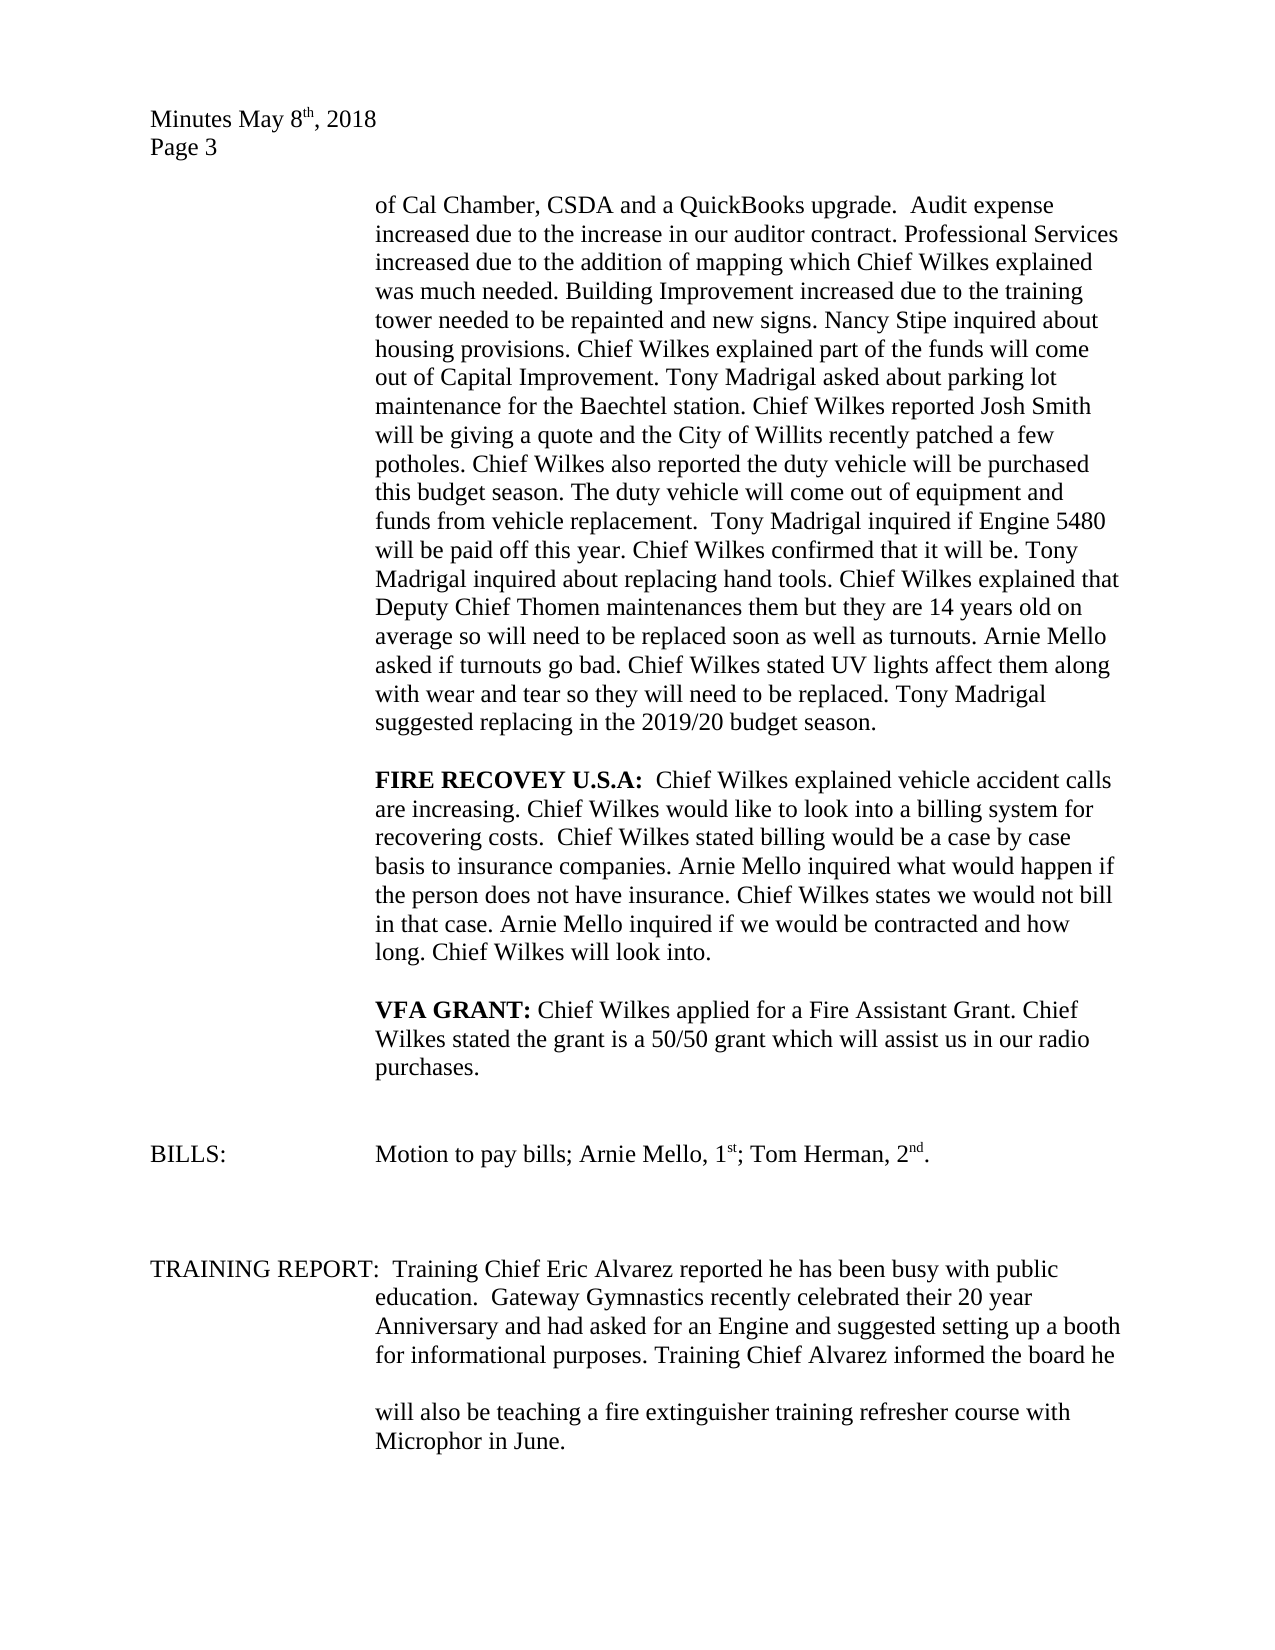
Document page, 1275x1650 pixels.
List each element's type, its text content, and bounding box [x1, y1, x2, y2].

text Page 3 [150, 132, 1125, 161]
text will also be teaching a fire extinguisher training refresher course with Microphor in June. [375, 1397, 1125, 1455]
text BILLS: Motion to pay bills; Arnie Mello, 1st; Tom Herman, 2nd. [150, 1139, 1125, 1167]
text FIRE RECOVEY U.S.A: Chief Wilkes explained vehicle accident calls are increasing. Chief Wilkes would like to look into a billing system for recovering costs. Chief Wilkes stated billing would be a case by case basis to insurance companies. Arnie Mello inquired what would happen if the person does not have insurance. Chief Wilkes states we would not bill in that case. Arnie Mello inquired if we would be contracted and how long. Chief Wilkes will look into. [375, 765, 1125, 966]
text of Cal Chamber, CSDA and a QuickBooks upgrade. Audit expense increased due to the increase in our auditor contract. Professional Services increased due to the addition of mapping which Chief Wilkes explained was much needed. Building Improvement increased due to the training tower needed to be repainted and new signs. Nancy Stipe inquired about housing provisions. Chief Wilkes explained part of the funds will come out of Capital Improvement. Tony Madrigal asked about parking lot maintenance for the Baechtel station. Chief Wilkes reported Josh Smith will be giving a quote and the City of Willits recently patched a few potholes. Chief Wilkes also reported the duty vehicle will be purchased this budget season. The duty vehicle will come out of equipment and funds from vehicle replacement. Tony Madrigal inquired if Engine 5480 will be paid off this year. Chief Wilkes confirmed that it will be. Tony Madrigal inquired about replacing hand tools. Chief Wilkes explained that Deputy Chief Thomen maintenances them but they are 14 years old on average so will need to be replaced soon as well as turnouts. Arnie Mello asked if turnouts go bad. Chief Wilkes stated UV lights affect them along with wear and tear so they will need to be replaced. Tony Madrigal suggested replacing in the 2019/20 budget season. [375, 190, 1125, 736]
text Minutes May 8th, 2018 [150, 104, 1125, 132]
text VFA GRANT: Chief Wilkes applied for a Fire Assistant Grant. Chief Wilkes stated the grant is a 50/50 grant which will assist us in our radio purchases. [375, 995, 1125, 1081]
text TRAINING REPORT: Training Chief Eric Alvarez reported he has been busy with public education. Gateway Gymnastics recently celebrated their 20 year Anniversary and had asked for an Engine and suggested setting up a booth for informational purposes. Training Chief Alvarez informed the board he [150, 1254, 1125, 1369]
